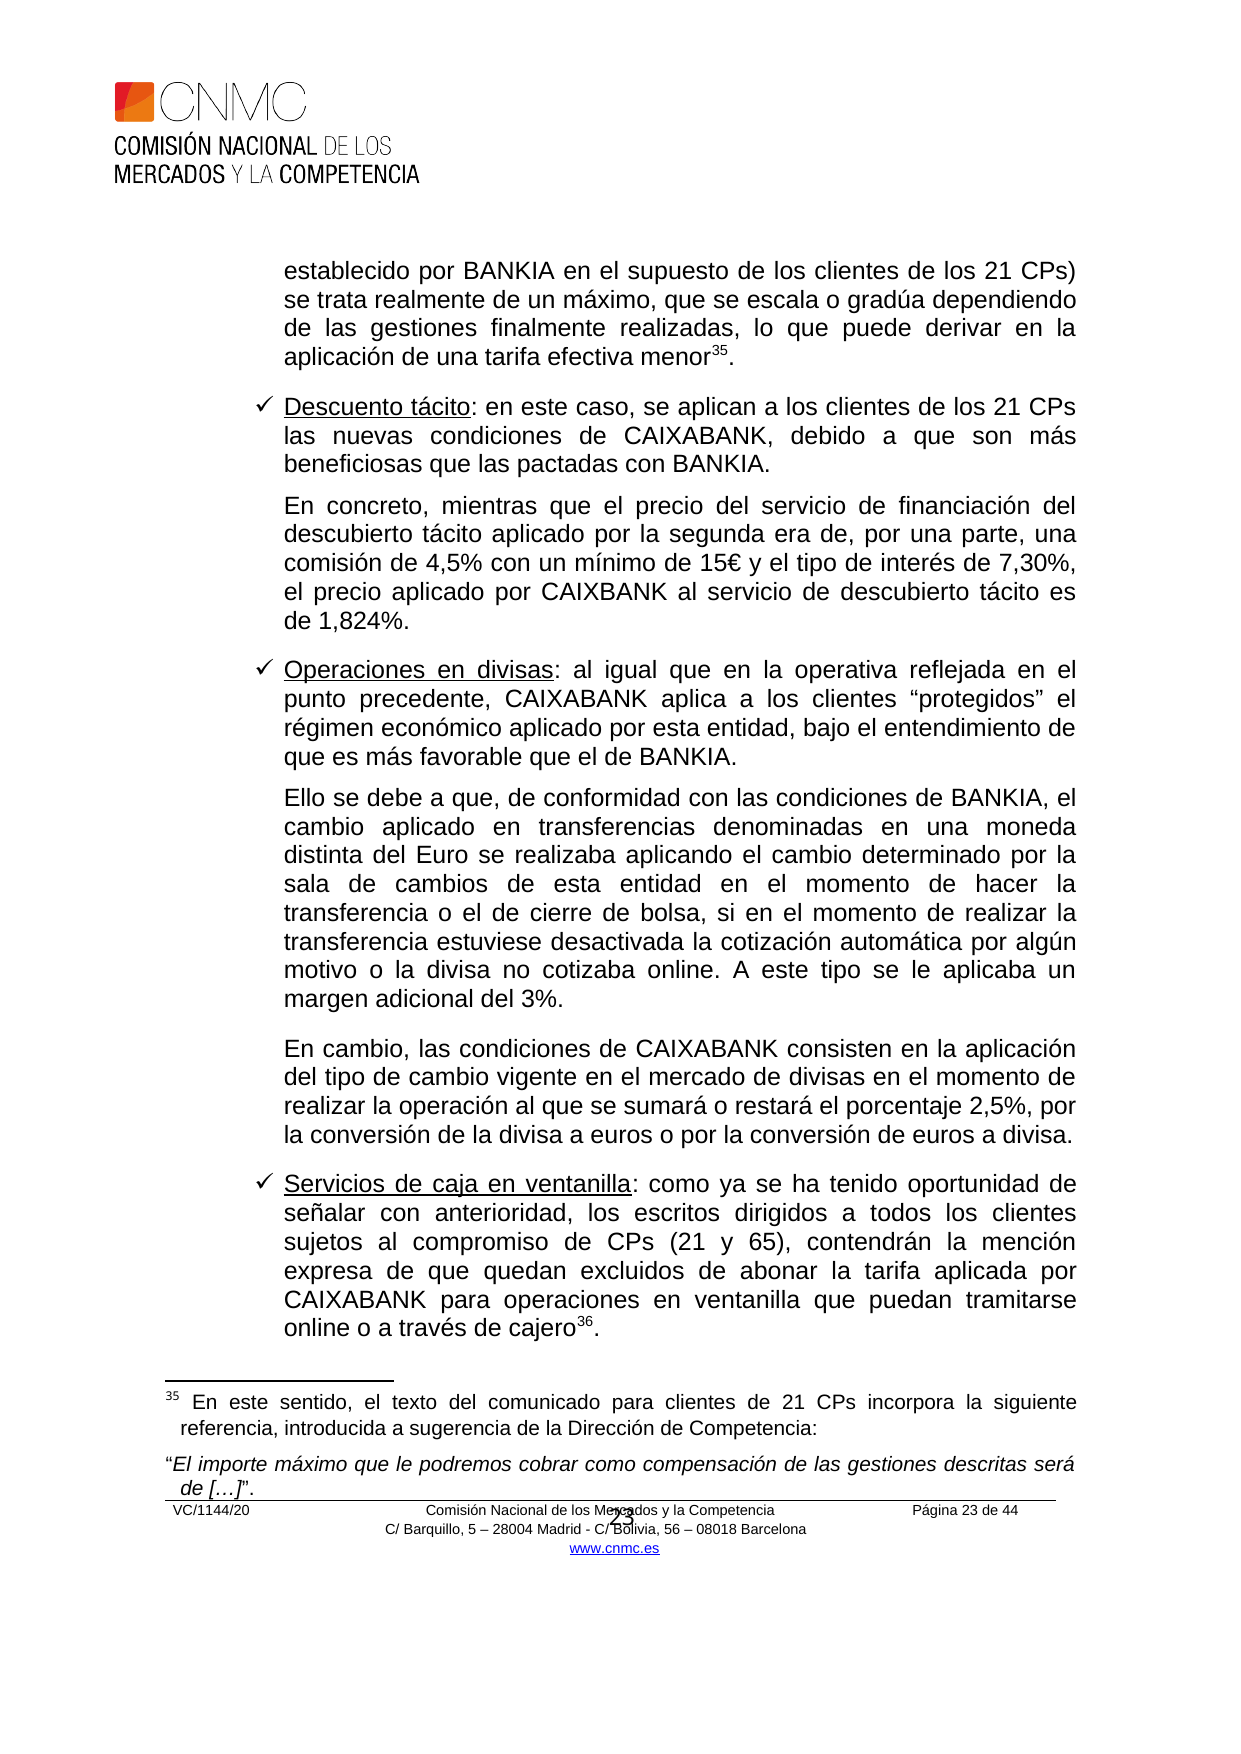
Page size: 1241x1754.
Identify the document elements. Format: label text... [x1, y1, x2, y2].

list Ello se debe a que, de conformidad con las condiciones de BANKIA, el cambio aplicado en transferencias denominadas en una moneda distinta del Euro se realizaba aplicando el cambio determinado por la sala de cambios de esta entidad en el momento de hacer la transferencia o el de cierre de bolsa, si en el momento de realizar la transferencia estuviese desactivada la cotización automática por algún motivo o la divisa no cotizaba online. A este tipo se le aplicaba un margen adicional del 3%. [283, 783, 1078, 1013]
picture [91, 59, 443, 207]
list En cambio, las condiciones de CAIXABANK consisten en la aplicación del tipo de cambio vigente en el mercado de divisas en el momento de realizar la operación al que se sumará o restará el porcentaje 2,5%, por la conversión de la divisa a euros o por la conversión de euros a divisa. [283, 1034, 1078, 1149]
list Servicios de caja en ventanilla: como ya se ha tenido oportunidad de señalar con anterioridad, los escritos dirigidos a todos los clientes sujetos al compromiso de CPs (21 y 65), contendrán la mención expresa de que quedan excluidos de abonar la tarifa aplicada por CAIXABANK para operaciones en ventanilla que puedan tramitarse online o a través de cajero. [254, 1169, 1078, 1342]
list Operaciones en divisas: al igual que en la operativa reflejada en el punto precedente, CAIXABANK aplica a los clientes “protegidos” el régimen económico aplicado por esta entidad, bajo el entendimiento de que es más favorable que el de BANKIA. [254, 655, 1078, 770]
list Descuento tácito: en este caso, se aplican a los clientes de los 21 CPs las nuevas condiciones de CAIXABANK, debido a que son más beneficiosas que las pactadas con BANKIA. [254, 392, 1078, 478]
list Adicionalmente, en el caso de las cuentas de consumidor, el precio que se fija en caso de reclamación de impagados (el mismo establecido por BANKIA en el supuesto de los clientes de los 21 CPs) se trata realmente de un máximo, que se escala o gradúa dependiendo de las gestiones finalmente realizadas, lo que puede derivar en la aplicación de una tarifa efectiva menor. [283, 256, 1078, 371]
list En concreto, mientras que el precio del servicio de financiación del descubierto tácito aplicado por la segunda era de, por una parte, una comisión de 4,5% con un mínimo de 15€ y el tipo de interés de 7,30%, el precio aplicado por CAIXBANK al servicio de descubierto tácito es de 1,824%. [283, 491, 1078, 634]
